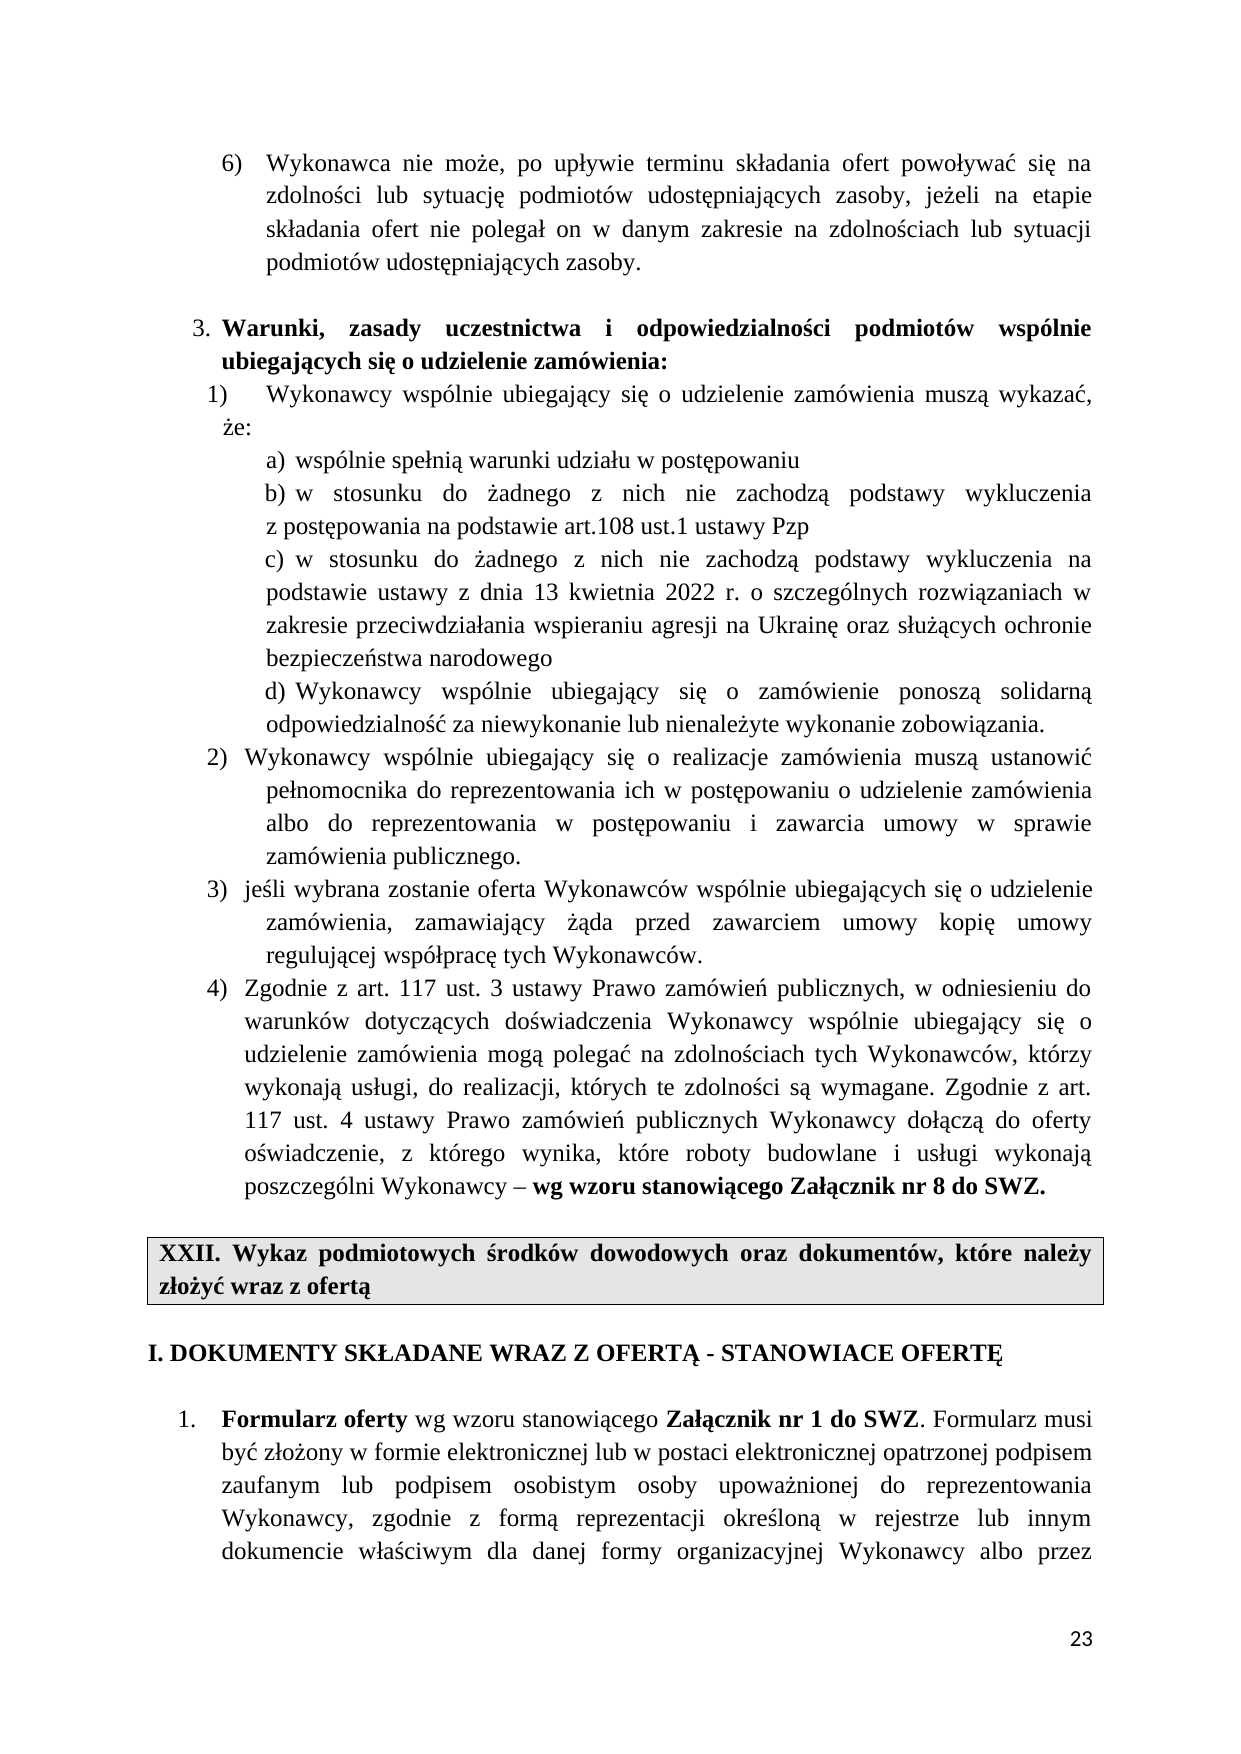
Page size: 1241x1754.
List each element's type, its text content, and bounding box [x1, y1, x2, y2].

list jeśli wybrana zostanie oferta Wykonawców wspólnie ubiegających się o udzielenie zamówienia, zamawiający żąda przed zawarciem umowy kopię umowy regulującej współpracę tych Wykonawców. [207, 874, 1093, 969]
list Wykonawcy wspólnie ubiegający się o realizacje zamówienia muszą ustanowić pełnomocnika do reprezentowania ich w postępowaniu o udzielenie zamówienia albo do reprezentowania w postępowaniu i zawarcia umowy w sprawie zamówienia publicznego. [207, 742, 1093, 870]
list w stosunku do żadnego z nich nie zachodzą podstawy wykluczenia na podstawie ustawy z dnia 13 kwietnia 2022 r. o szczególnych rozwiązaniach w zakresie przeciwdziałania wspieraniu agresji na Ukrainę oraz służących ochronie bezpieczeństwa narodowego [264, 544, 1093, 672]
list Warunki, zasady uczestnictwa i odpowiedzialności podmiotów wspólnie ubiegających się o udzielenie zamówienia: [192, 313, 1093, 374]
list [177, 1404, 1093, 1565]
list Zgodnie z art. 117 ust. 3 ustawy Prawo zamówień publicznych, w odniesieniu do warunków dotyczących doświadczenia Wykonawcy wspólnie ubiegający się o udzielenie zamówienia mogą polegać na zdolnościach tych Wykonawców, którzy wykonają usługi, do realizacji, których te zdolności są wymagane. Zgodnie z art. 117 ust. 4 ustawy Prawo zamówień publicznych Wykonawcy dołączą do oferty oświadczenie, z którego wynika, które roboty budowlane i usługi wykonają poszczególni Wykonawcy – wg wzoru stanowiącego Załącznik nr 8 do SWZ. [207, 973, 1093, 1200]
list wspólnie spełnią warunki udziału w postępowaniu [223, 445, 1093, 473]
list w stosunku do żadnego z nich nie zachodzą podstawy wykluczenia z postępowania na podstawie art.108 ust.1 ustawy Pzp [264, 478, 1093, 539]
text I. DOKUMENTY SKŁADANE WRAZ Z OFERTĄ - STANOWIACE OFERTĘ [148, 1338, 1093, 1367]
list Wykonawca nie może, po upływie terminu składania ofert powoływać się na zdolności lub sytuację podmiotów udostępniających zasoby, jeżeli na etapie składania ofert nie polegał on w danym zakresie na zdolnościach lub sytuacji podmiotów udostępniających zasoby. [221, 148, 1093, 275]
list Wykonawcy wspólnie ubiegający się o udzielenie zamówienia muszą wykazać, że: [207, 379, 1093, 441]
table_header XXII. Wykaz podmiotowych środków dowodowych oraz dokumentów, które należy złożyć wraz z ofertą [148, 1238, 1103, 1304]
list Wykonawcy wspólnie ubiegający się o zamówienie ponoszą solidarną odpowiedzialność za niewykonanie lub nienależyte wykonanie zobowiązania. [264, 676, 1093, 738]
